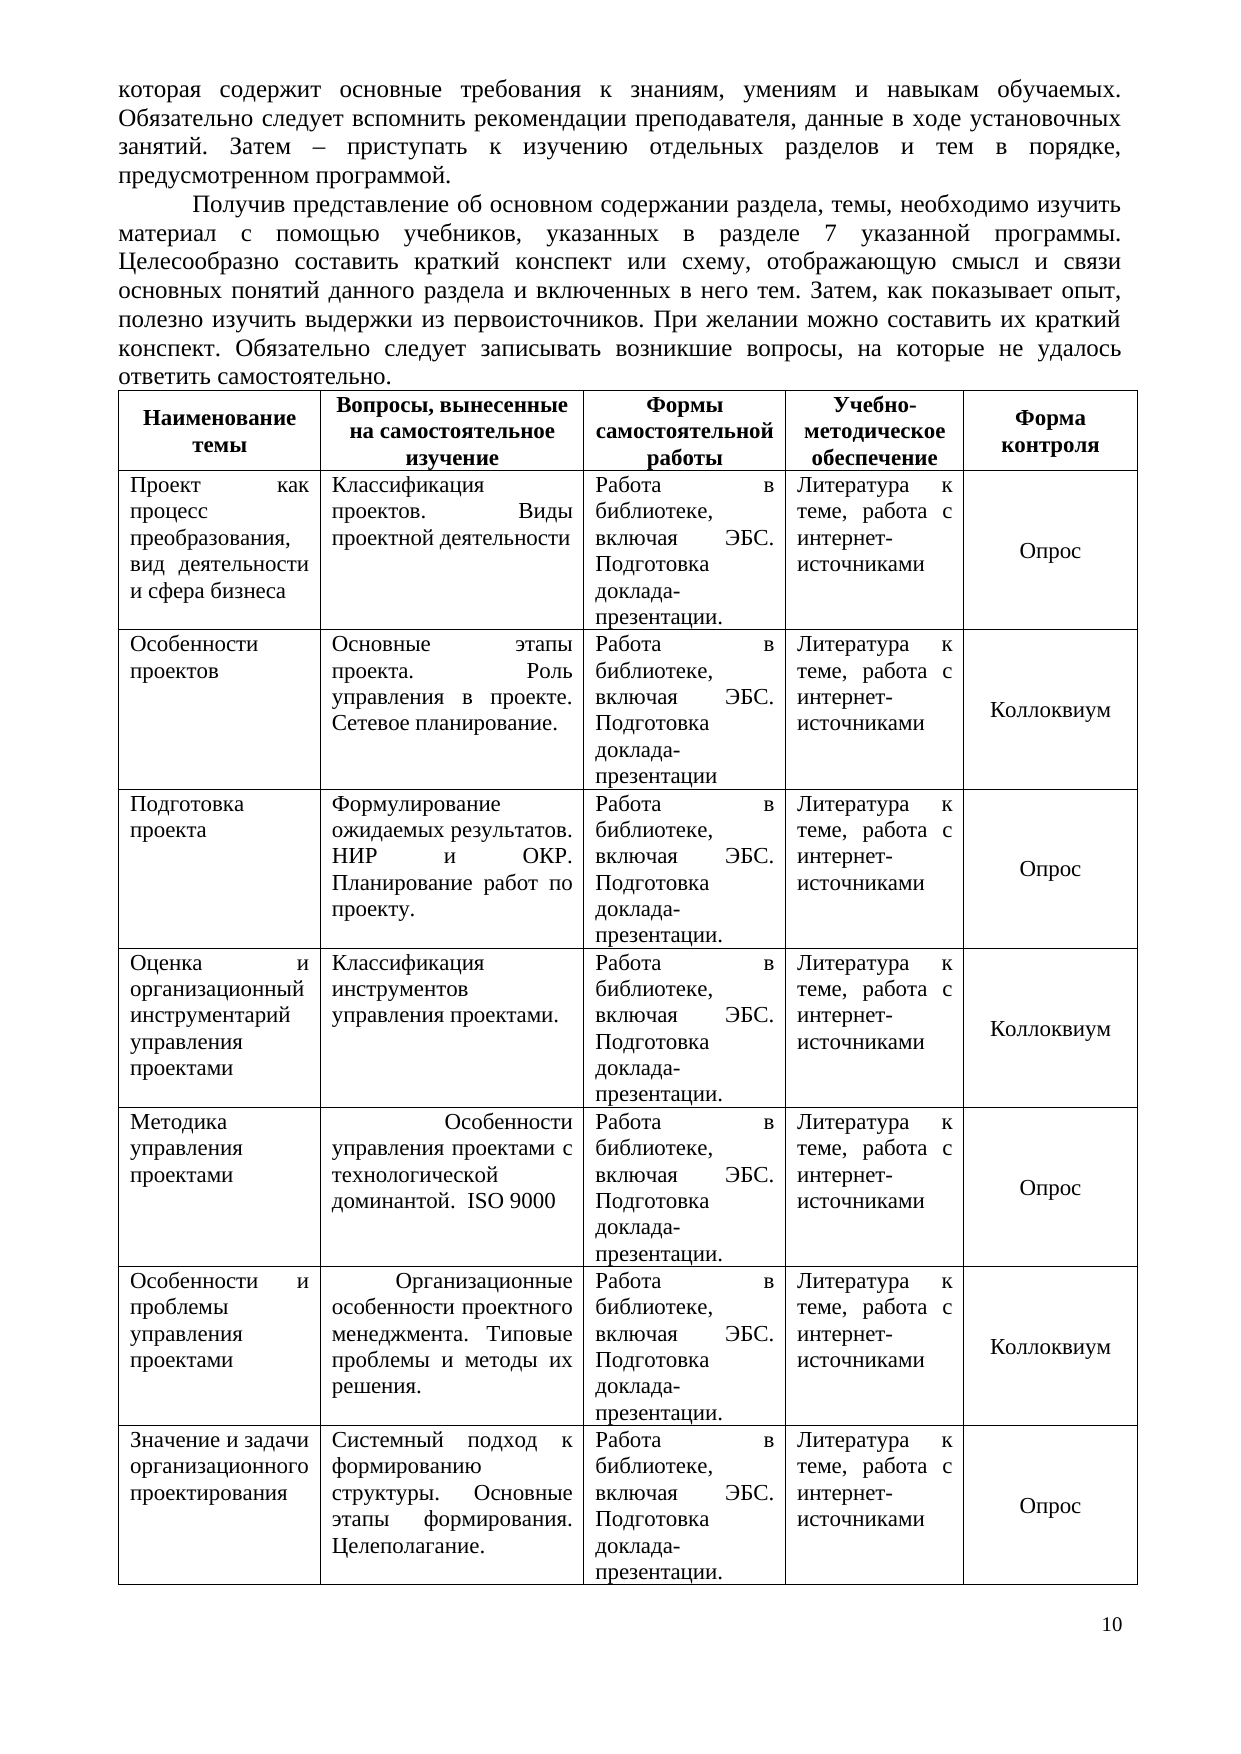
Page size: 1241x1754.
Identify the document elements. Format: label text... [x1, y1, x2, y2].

table_cell Классификация проектов. Виды проектной деятельности [321, 471, 583, 629]
table_header Наименование темы [119, 391, 320, 470]
table_cell Литература к теме, работа с интернет-источниками [786, 790, 963, 948]
table_cell Работа в библиотеке, включая ЭБС. Подготовка доклада- презентации. [584, 790, 785, 948]
table_cell Организационные особенности проектного менеджмента. Типовые проблемы и методы их решения. [321, 1267, 583, 1425]
table_cell Работа в библиотеке, включая ЭБС. Подготовка доклада- презентации. [584, 471, 785, 629]
table_cell Оценка и организационный инструментарий управления проектами [119, 949, 320, 1107]
table_cell Коллоквиум [964, 630, 1137, 788]
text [118, 74, 1122, 189]
table_cell Основные этапы проекта. Роль управления в проекте. Сетевое планирование. [321, 630, 583, 788]
table_cell Работа в библиотеке, включая ЭБС. Подготовка доклада- презентации. [584, 949, 785, 1107]
table_header Форма контроля [964, 391, 1137, 470]
text Получив представление об основном содержании раздела, темы, необходимо изучить материал с помощью учебников, указанных в разделе 7 указанной программы. Целесообразно составить краткий конспект или схему, отображающую смысл и связи основных понятий данного раздела и включенных в него тем. Затем, как показывает опыт, полезно изучить выдержки из первоисточников. При желании можно составить их краткий конспект. Обязательно следует записывать возникшие вопросы, на которые не удалось ответить самостоятельно. [118, 189, 1122, 390]
table_cell Формулирование ожидаемых результатов. НИР и ОКР. Планирование работ по проекту. [321, 790, 583, 948]
table_cell Литература к теме, работа с интернет-источниками [786, 1267, 963, 1425]
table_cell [584, 1426, 785, 1584]
table_header Вопросы, вынесенные на самостоятельное изучение [321, 391, 583, 470]
table_cell Системный подход к формированию структуры. Основные этапы формирования. Целеполагание. [321, 1426, 583, 1584]
table_cell Проект как процесс преобразования, вид деятельности и сфера бизнеса [119, 471, 320, 629]
table_cell Особенности управления проектами с технологической доминантой. ISO 9000 [321, 1108, 583, 1266]
table_cell Литература к теме, работа с интернет-источниками [786, 471, 963, 629]
table_cell Работа в библиотеке, включая ЭБС. Подготовка доклада- презентации [584, 630, 785, 788]
table_cell Особенности и проблемы управления проектами [119, 1267, 320, 1425]
table_header Формы самостоятельной работы [584, 391, 785, 470]
table_cell Опрос [964, 1426, 1137, 1584]
table_cell Опрос [964, 790, 1137, 948]
table_cell Коллоквиум [964, 1267, 1137, 1425]
table_cell Работа в библиотеке, включая ЭБС. Подготовка доклада- презентации. [584, 1267, 785, 1425]
table_cell Литература к теме, работа с интернет-источниками [786, 949, 963, 1107]
table_cell Значение и задачи организационного проектирования [119, 1426, 320, 1584]
table_cell Литература к теме, работа с интернет-источниками [786, 1108, 963, 1266]
table_cell Подготовка проекта [119, 790, 320, 948]
table_cell Литература к теме, работа с интернет-источниками [786, 630, 963, 788]
table_header Учебно-методическое обеспечение [786, 391, 963, 470]
table_cell Методика управления проектами [119, 1108, 320, 1266]
table_cell Классификация инструментов управления проектами. [321, 949, 583, 1107]
table_cell Коллоквиум [964, 949, 1137, 1107]
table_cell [786, 1426, 963, 1584]
table_cell Опрос [964, 1108, 1137, 1266]
table_cell Работа в библиотеке, включая ЭБС. Подготовка доклада- презентации. [584, 1108, 785, 1266]
table_cell Особенности проектов [119, 630, 320, 788]
table_cell Опрос [964, 471, 1137, 629]
